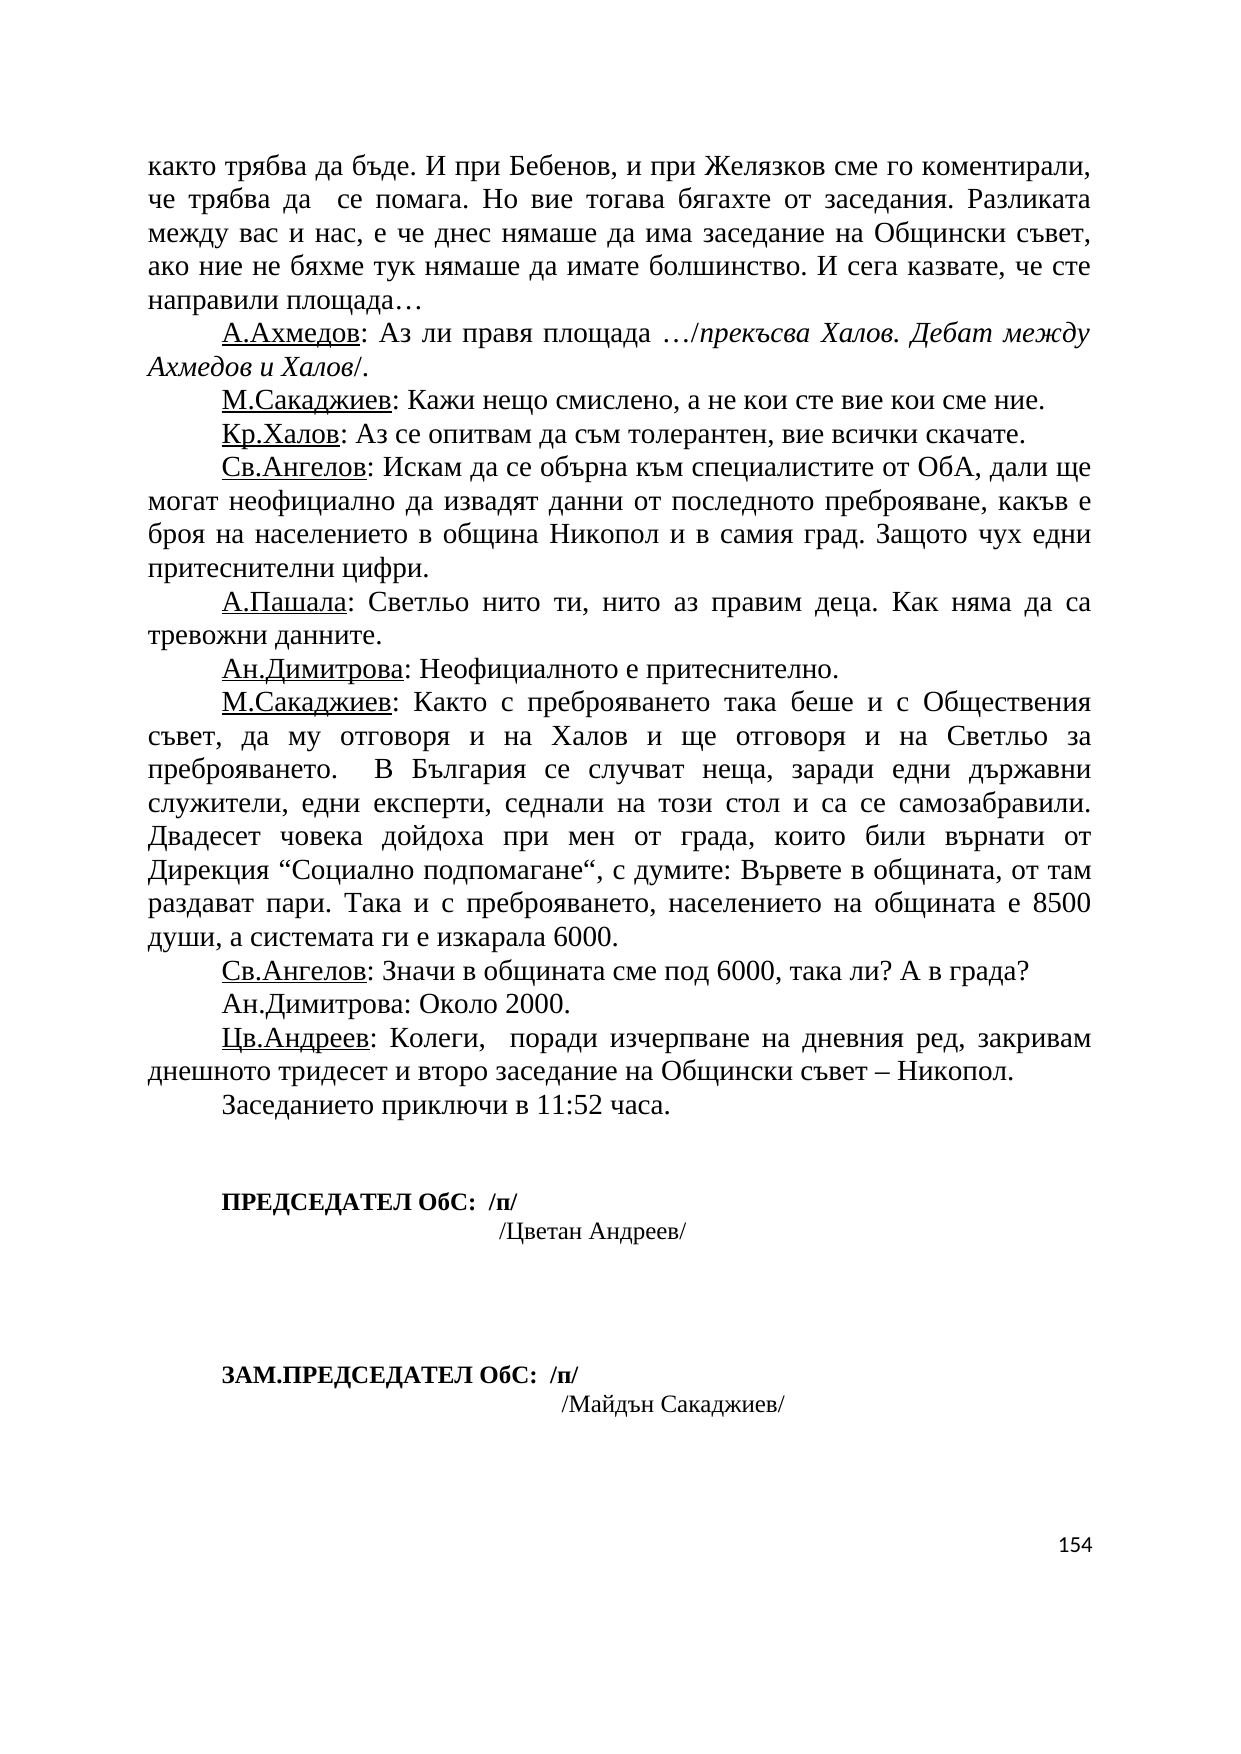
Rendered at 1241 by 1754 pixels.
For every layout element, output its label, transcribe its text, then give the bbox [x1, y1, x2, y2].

text А.Ахмедов: Аз ли правя площада …/прекъсва Халов. Дебат между Ахмедов и Халов/. [148, 315, 1092, 382]
text Цв.Андреев: Колеги, поради изчерпване на дневния ред, закривам днешното тридесет и второ заседание на Общински съвет – Никопол. [148, 1020, 1092, 1087]
text Кр.Халов: Аз се опитвам да съм толерантен, вие всички скачате. [148, 416, 1092, 449]
text М.Сакаджиев: Както с преброяването така беше и с Обществения съвет, да му отговоря и на Халов и ще отговоря и на Светльо за преброяването. В България се случват неща, заради едни държавни служители, едни експерти, седнали на този стол и са се самозабравили. Двадесет човека дойдоха при мен от града, които били върнати от Дирекция “Социално подпомагане“, с думите: Вървете в общината, от там раздават пари. Така и с преброяването, населението на общината е 8500 души, а системата ги е изкарала 6000. [148, 684, 1092, 953]
text М.Сакаджиев: Кажи нещо смислено, а не кои сте вие кои сме ние. [148, 382, 1092, 416]
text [148, 148, 1092, 315]
text /Майдън Сакаджиев/ [148, 1389, 1092, 1417]
text Св.Ангелов: Искам да се обърна към специалистите от ОбА, дали ще могат неофициално да извадят данни от последното преброяване, какъв е броя на населението в община Никопол и в самия град. Защото чух едни притеснителни цифри. [148, 449, 1092, 584]
text ЗАМ.ПРЕДСЕДАТЕЛ ОбС: /п/ [148, 1360, 1092, 1389]
text Ан.Димитрова: Около 2000. [148, 986, 1092, 1020]
text ПРЕДСЕДАТЕЛ ОбС: /п/ [148, 1187, 1092, 1216]
text Св.Ангелов: Значи в общината сме под 6000, така ли? А в града? [148, 953, 1092, 986]
text А.Пашала: Светльо нито ти, нито аз правим деца. Как няма да са тревожни данните. [148, 584, 1092, 651]
text /Цветан Андреев/ [148, 1216, 1092, 1245]
text Ан.Димитрова: Неофициалното е притеснително. [148, 651, 1092, 684]
text Заседанието приключи в 11:52 часа. [148, 1087, 1092, 1120]
